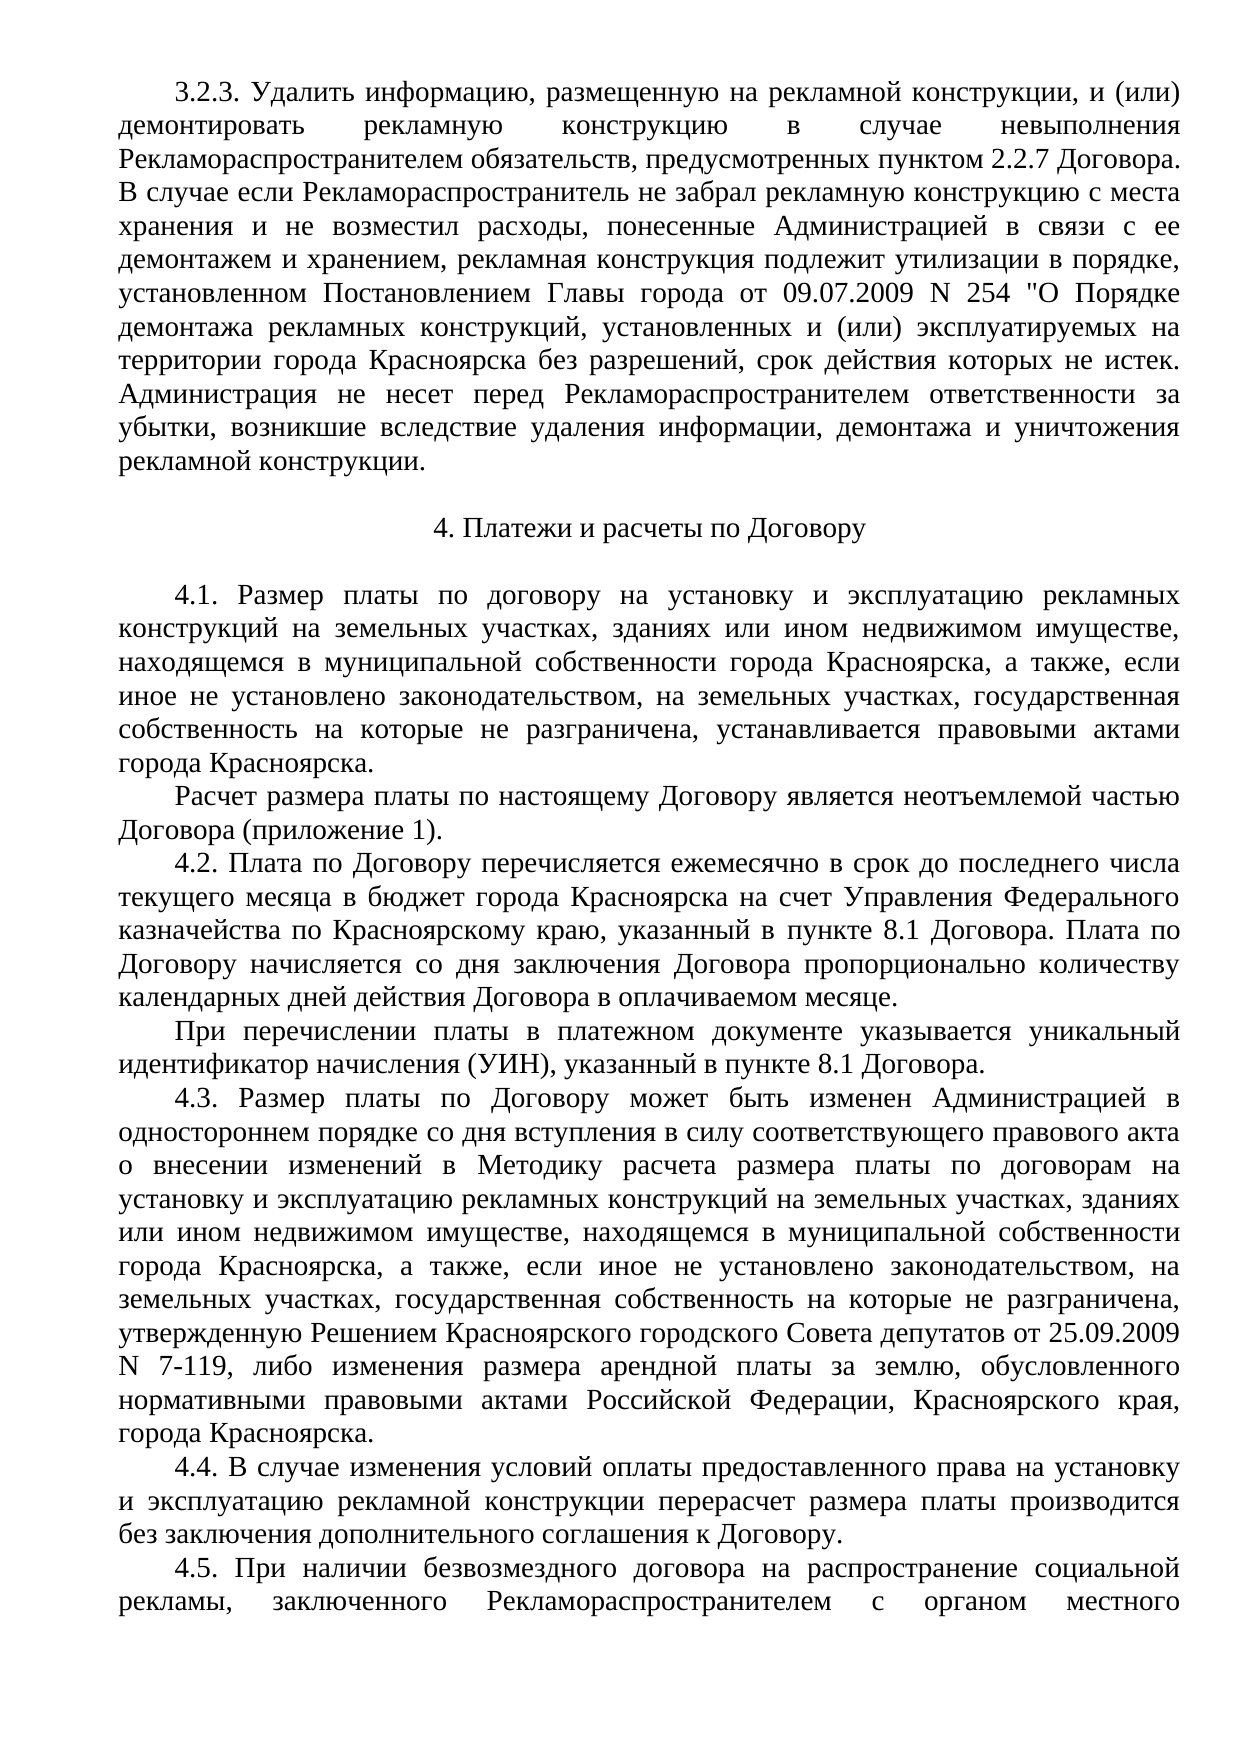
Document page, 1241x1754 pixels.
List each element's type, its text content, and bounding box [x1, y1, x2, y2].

text 4.3. Размер платы по Договору может быть изменен Администрацией в одностороннем порядке со дня вступления в силу соответствующего правового акта о внесении изменений в Методику расчета размера платы по договорам на установку и эксплуатацию рекламных конструкций на земельных участках, зданиях или ином недвижимом имуществе, находящемся в муниципальной собственности города Красноярска, а также, если иное не установлено законодательством, на земельных участках, государственная собственность на которые не разграничена, утвержденную Решением Красноярского городского Совета депутатов от 25.09.2009 N 7-119, либо изменения размера арендной платы за землю, обусловленного нормативными правовыми актами Российской Федерации, Красноярского края, города Красноярска. [118, 1080, 1181, 1449]
text 3.2.3. Удалить информацию, размещенную на рекламной конструкции, и (или) демонтировать рекламную конструкцию в случае невыполнения Рекламораспространителем обязательств, предусмотренных пунктом 2.2.7 Договора. В случае если Рекламораспространитель не забрал рекламную конструкцию с места хранения и не возместил расходы, понесенные Администрацией в связи с ее демонтажем и хранением, рекламная конструкция подлежит утилизации в порядке, установленном Постановлением Главы города от 09.07.2009 N 254 "О Порядке демонтажа рекламных конструкций, установленных и (или) эксплуатируемых на территории города Красноярска без разрешений, срок действия которых не истек. Администрация не несет перед Рекламораспространителем ответственности за убытки, возникшие вследствие удаления информации, демонтажа и уничтожения рекламной конструкции. [118, 74, 1181, 476]
text 4. Платежи и расчеты по Договору [118, 510, 1181, 543]
text 4.4. В случае изменения условий оплаты предоставленного права на установку и эксплуатацию рекламной конструкции перерасчет размера платы производится без заключения дополнительного соглашения к Договору. [118, 1449, 1181, 1550]
text Расчет размера платы по настоящему Договору является неотъемлемой частью Договора (приложение 1). [118, 778, 1181, 845]
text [118, 1550, 1181, 1617]
text 4.2. Плата по Договору перечисляется ежемесячно в срок до последнего числа текущего месяца в бюджет города Красноярска на счет Управления Федерального казначейства по Красноярскому краю, указанный в пункте 8.1 Договора. Плата по Договору начисляется со дня заключения Договора пропорционально количеству календарных дней действия Договора в оплачиваемом месяце. [118, 845, 1181, 1013]
text При перечислении платы в платежном документе указывается уникальный идентификатор начисления (УИН), указанный в пункте 8.1 Договора. [118, 1013, 1181, 1080]
text 4.1. Размер платы по договору на установку и эксплуатацию рекламных конструкций на земельных участках, зданиях или ином недвижимом имуществе, находящемся в муниципальной собственности города Красноярска, а также, если иное не установлено законодательством, на земельных участках, государственная собственность на которые не разграничена, устанавливается правовыми актами города Красноярска. [118, 577, 1181, 778]
